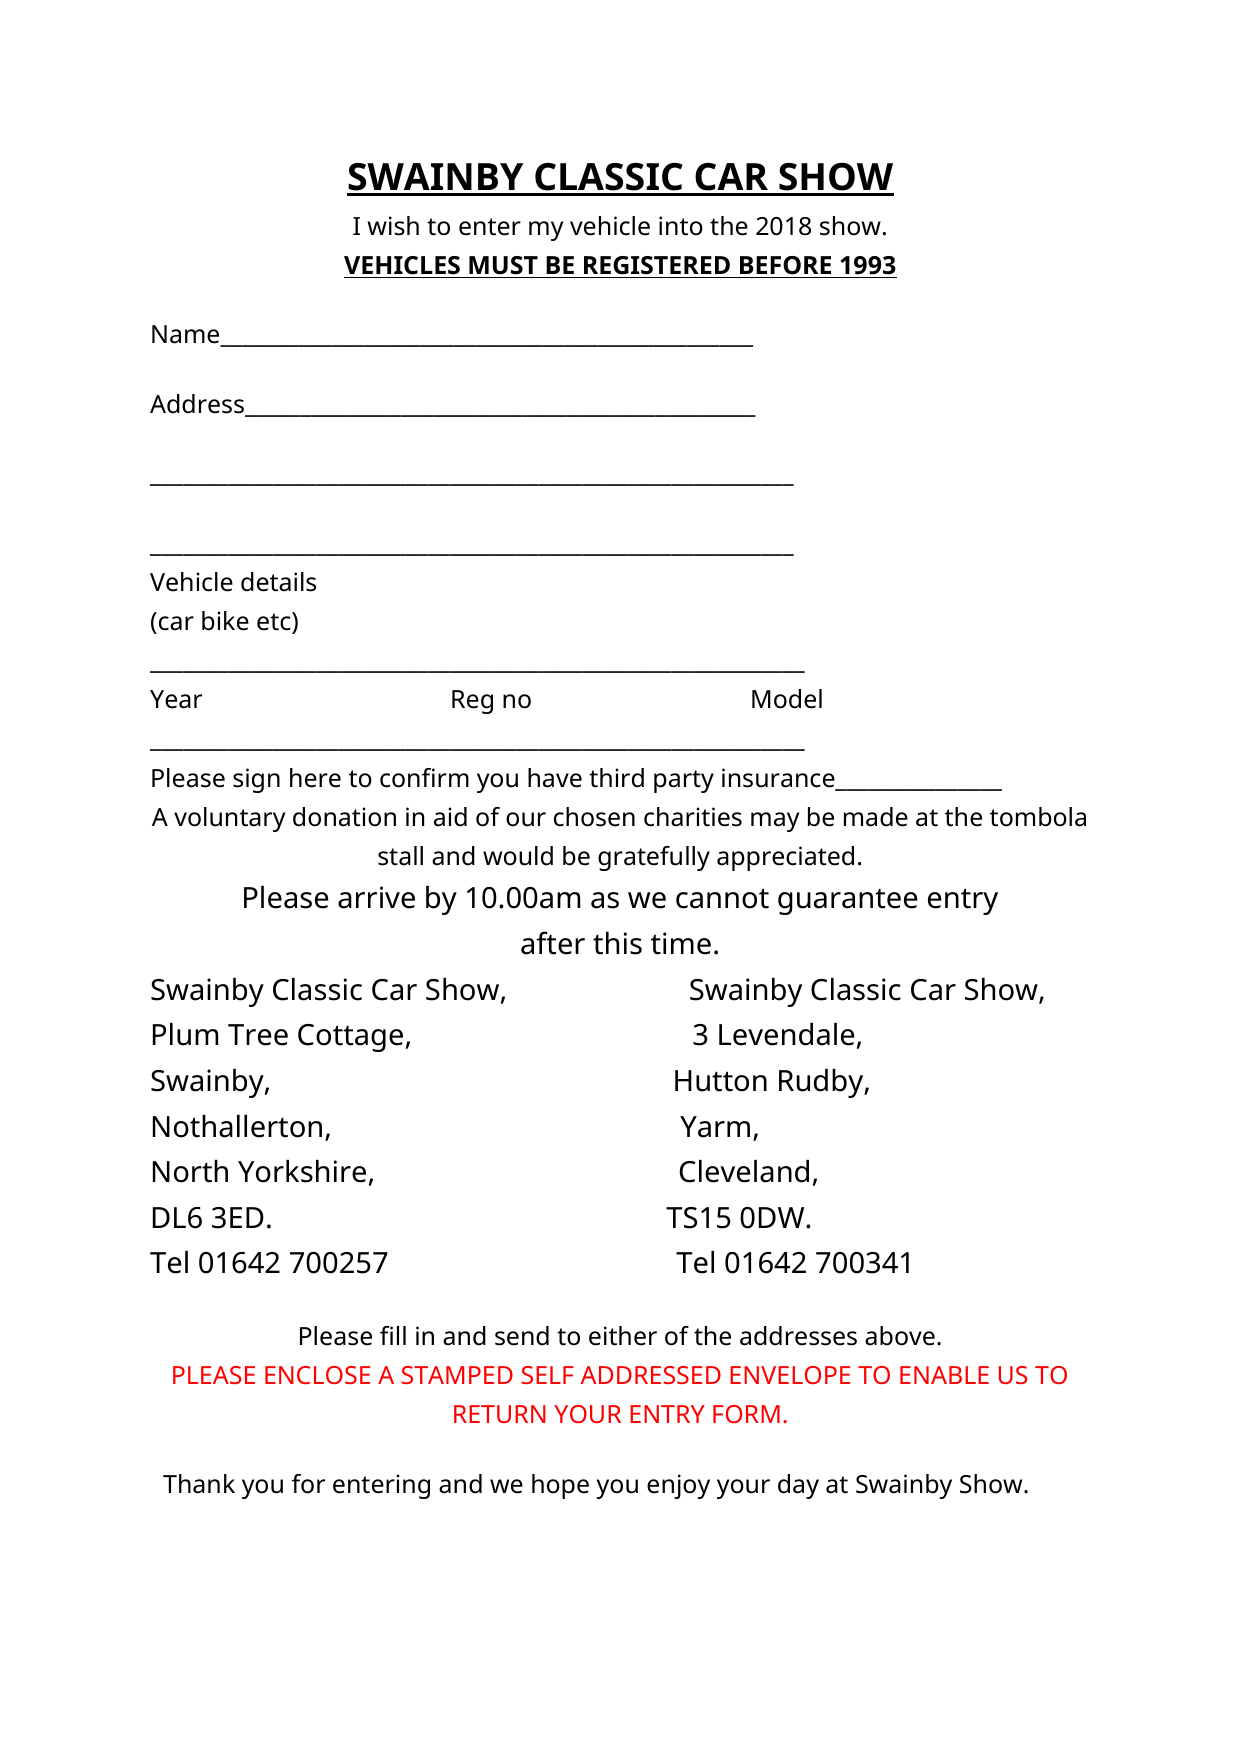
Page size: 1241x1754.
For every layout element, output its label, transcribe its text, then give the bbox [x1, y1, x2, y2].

text Name________________________________________________ [150, 317, 1090, 351]
text after this time. [150, 923, 1090, 963]
text VEHICLES MUST BE REGISTERED BEFORE 1993 [150, 248, 1090, 282]
text Plum Tree Cottage, 3 Levendale, [150, 1015, 1090, 1054]
text A voluntary donation in aid of our chosen charities may be made at the tombola stall and would be gratefully appreciated. [150, 799, 1090, 873]
text ___________________________________________________________ [150, 643, 1090, 677]
text __________________________________________________________ [150, 525, 1090, 559]
text Nothallerton, Yarm, [150, 1106, 1090, 1146]
text Swainby, Hutton Rudby, [150, 1060, 1090, 1100]
text Please arrive by 10.00am as we cannot guarantee entry [150, 878, 1090, 917]
text Tel 01642 700257 Tel 01642 700341 [150, 1243, 1090, 1282]
text Please sign here to confirm you have third party insurance_______________ [150, 760, 1090, 794]
text North Yorkshire, Cleveland, [150, 1152, 1090, 1191]
text Please fill in and send to either of the addresses above. [150, 1319, 1090, 1353]
text ___________________________________________________________ [150, 721, 1090, 755]
text (car bike etc) [150, 604, 1090, 638]
text Swainby Classic Car Show, Swainby Classic Car Show, [150, 969, 1090, 1009]
text DL6 3ED. TS15 0DW. [150, 1197, 1090, 1237]
text Year Reg no Model [150, 682, 1090, 716]
text I wish to enter my vehicle into the 2018 show. [150, 209, 1090, 243]
text SWAINBY CLASSIC CAR SHOW [150, 150, 1090, 201]
text PLEASE ENCLOSE A STAMPED SELF ADDRESSED ENVELOPE TO ENABLE US TO RETURN YOUR ENTRY FORM. [150, 1358, 1090, 1431]
text __________________________________________________________ [150, 456, 1090, 490]
text Thank you for entering and we hope you enjoy your day at Swainby Show. [150, 1466, 1090, 1500]
text Address______________________________________________ [150, 387, 1090, 421]
text Vehicle details [150, 564, 1090, 598]
